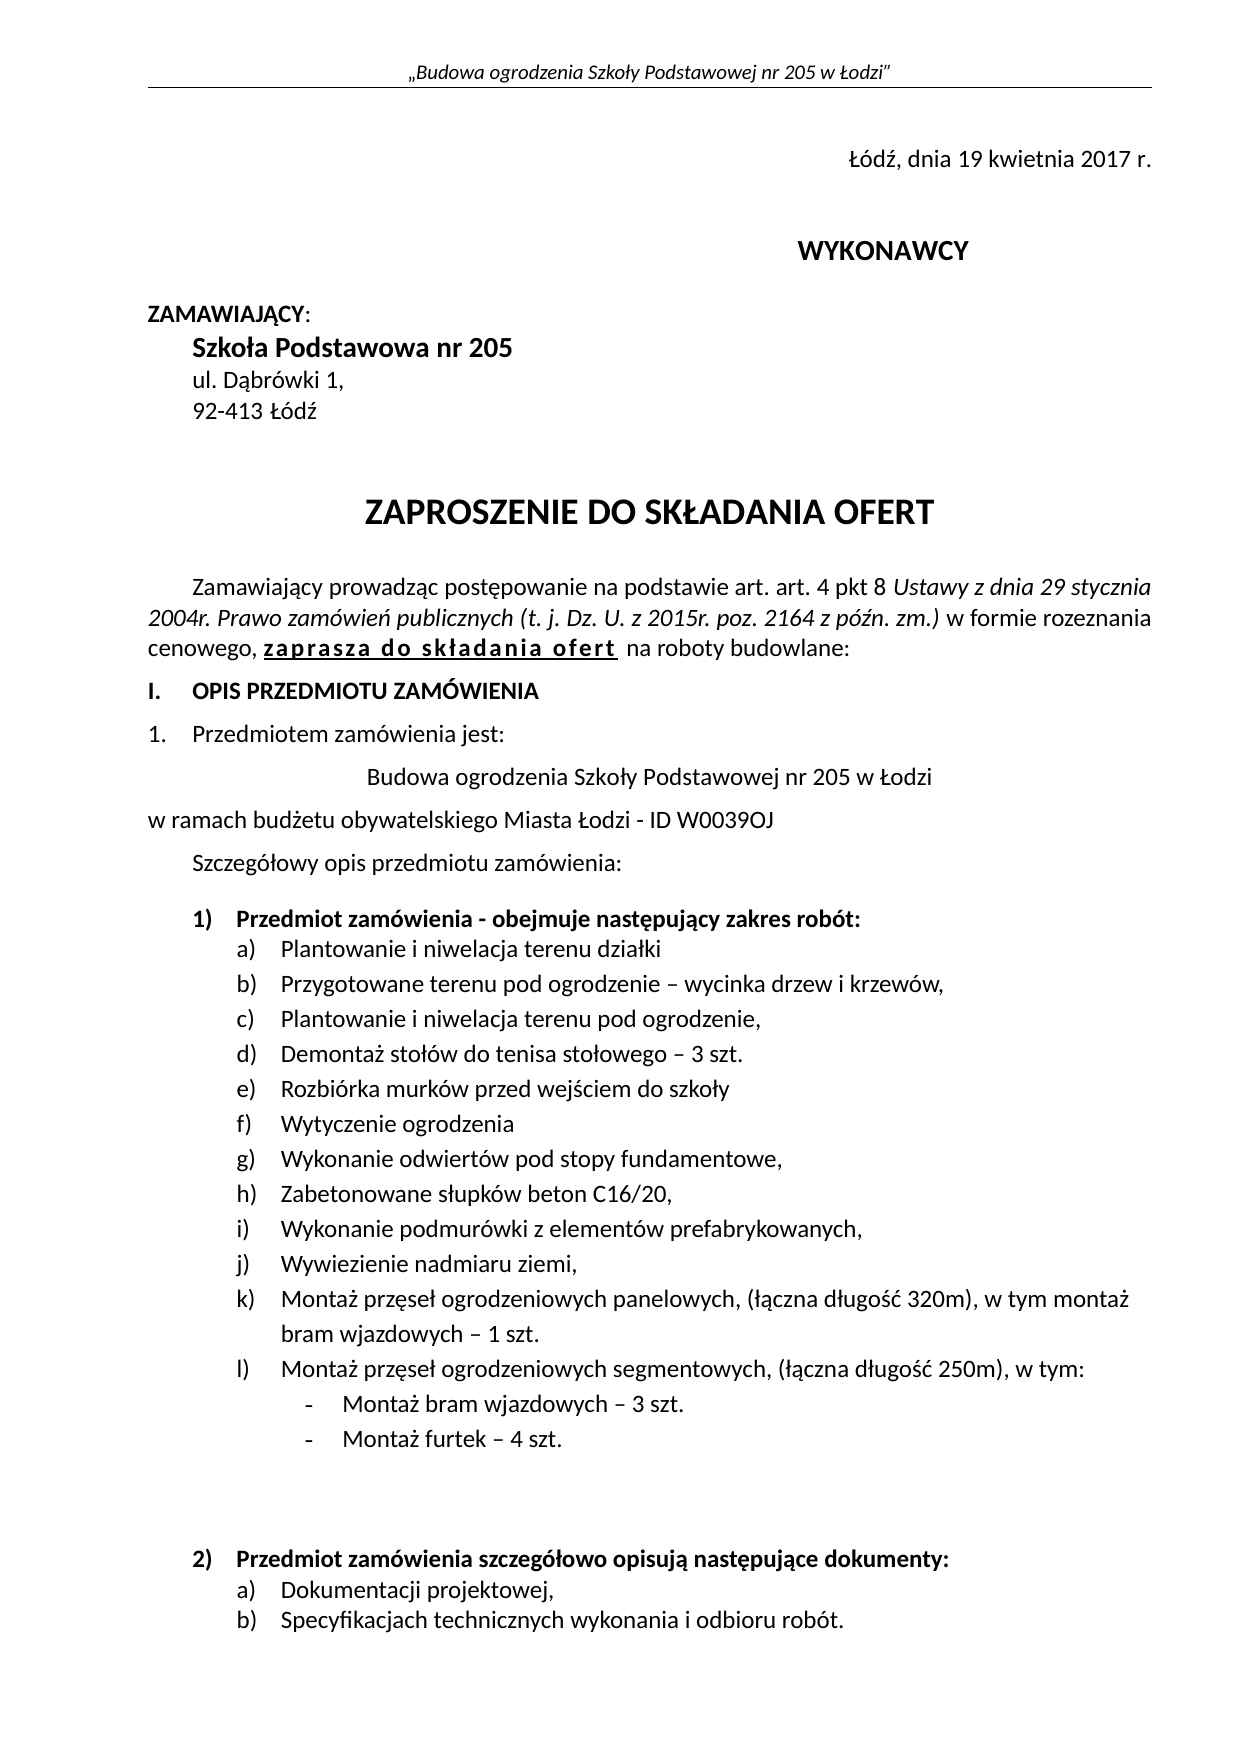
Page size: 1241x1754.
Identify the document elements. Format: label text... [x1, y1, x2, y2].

text 92-413 Łódź [148, 395, 1152, 426]
text ZAPROSZENIE DO SKŁADANIA OFERT [148, 488, 1152, 534]
text Zamawiający prowadząc postępowanie na podstawie art. art. 4 pkt 8 Ustawy z dnia 29 stycznia 2004r. Prawo zamówień publicznych (t. j. Dz. U. z 2015r. poz. 2164 z późn. zm.) w formie rozeznania cenowego, zaprasza do składania ofert na roboty budowlane: [148, 571, 1152, 663]
list Montaż przęseł ogrodzeniowych segmentowych, (łączna długość 250m), w tym: [236, 1353, 1152, 1384]
text OPIS PRZEDMIOTU ZAMÓWIENIA [148, 675, 1152, 706]
text Szkoła Podstawowa nr 205 [148, 329, 1152, 364]
list Specyfikacjach technicznych wykonania i odbioru robót. [236, 1604, 1152, 1635]
text Szczegółowy opis przedmiotu zamówienia: [192, 847, 1152, 878]
list Demontaż stołów do tenisa stołowego – 3 szt. [236, 1038, 1152, 1069]
list Wykonanie odwiertów pod stopy fundamentowe, [236, 1143, 1152, 1174]
text Łódź, dnia r. [148, 143, 1152, 174]
list Rozbiórka murków przed wejściem do szkoły [236, 1073, 1152, 1104]
text w ramach budżetu obywatelskiego Miasta Łodzi - ID W0039OJ [148, 804, 1152, 835]
list Przedmiot zamówienia szczegółowo opisują następujące dokumenty: [192, 1543, 1152, 1574]
text Przedmiotem zamówienia jest: [148, 718, 1152, 749]
list Przedmiot zamówienia - obejmuje następujący zakres robót: [192, 903, 1152, 933]
list Wywiezienie nadmiaru ziemi, [236, 1248, 1152, 1279]
text WYKONAWCY [797, 232, 1152, 268]
text ZAMAWIAJĄCY: [148, 298, 1152, 329]
list Przygotowane terenu pod ogrodzenie – wycinka drzew i krzewów, [236, 968, 1152, 999]
list Wytyczenie ogrodzenia [236, 1108, 1152, 1139]
text ul. Dąbrówki 1, [148, 364, 1152, 395]
list Montaż bram wjazdowych – 3 szt. [304, 1388, 1152, 1419]
list Plantowanie i niwelacja terenu działki [236, 933, 1152, 964]
list Dokumentacji projektowej, [236, 1574, 1152, 1604]
list Montaż przęseł ogrodzeniowych panelowych, (łączna długość 320m), w tym montaż bram wjazdowych – 1 szt. [236, 1283, 1152, 1349]
list Wykonanie podmurówki z elementów prefabrykowanych, [236, 1213, 1152, 1244]
list Plantowanie i niwelacja terenu pod ogrodzenie, [236, 1003, 1152, 1034]
list Zabetonowane słupków beton C16/20, [236, 1178, 1152, 1209]
list Montaż furtek – 4 szt. [304, 1423, 1152, 1454]
